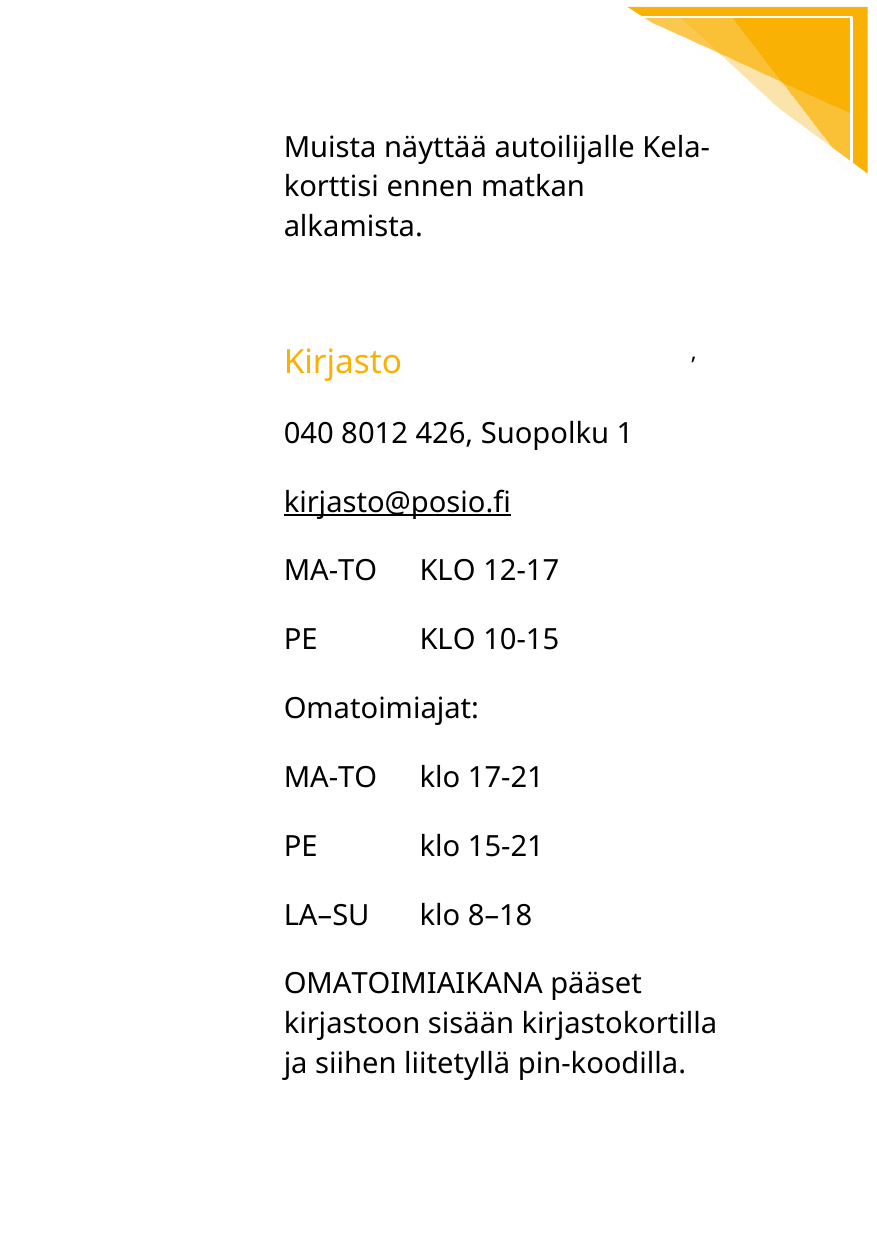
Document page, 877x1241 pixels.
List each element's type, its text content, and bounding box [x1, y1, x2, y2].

picture [639, 18, 850, 174]
text MA-TO klo 17-21 [283, 756, 729, 796]
text 040 8012 426, Suopolku 1 [148, 412, 729, 452]
text PE klo 15-21 [283, 825, 729, 865]
text LA–SU klo 8–18 [283, 894, 729, 934]
text MA-TO KLO 12-17 [148, 550, 729, 589]
text Muista näyttää autoilijalle Kela-korttisi ennen matkan alkamista. [283, 126, 729, 245]
text Omatoimiajat: [283, 687, 729, 727]
text kirjasto@posio.fi [148, 481, 729, 521]
text Kirjasto ’ [148, 337, 729, 383]
text PE KLO 10-15 [148, 618, 729, 658]
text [283, 963, 729, 1082]
